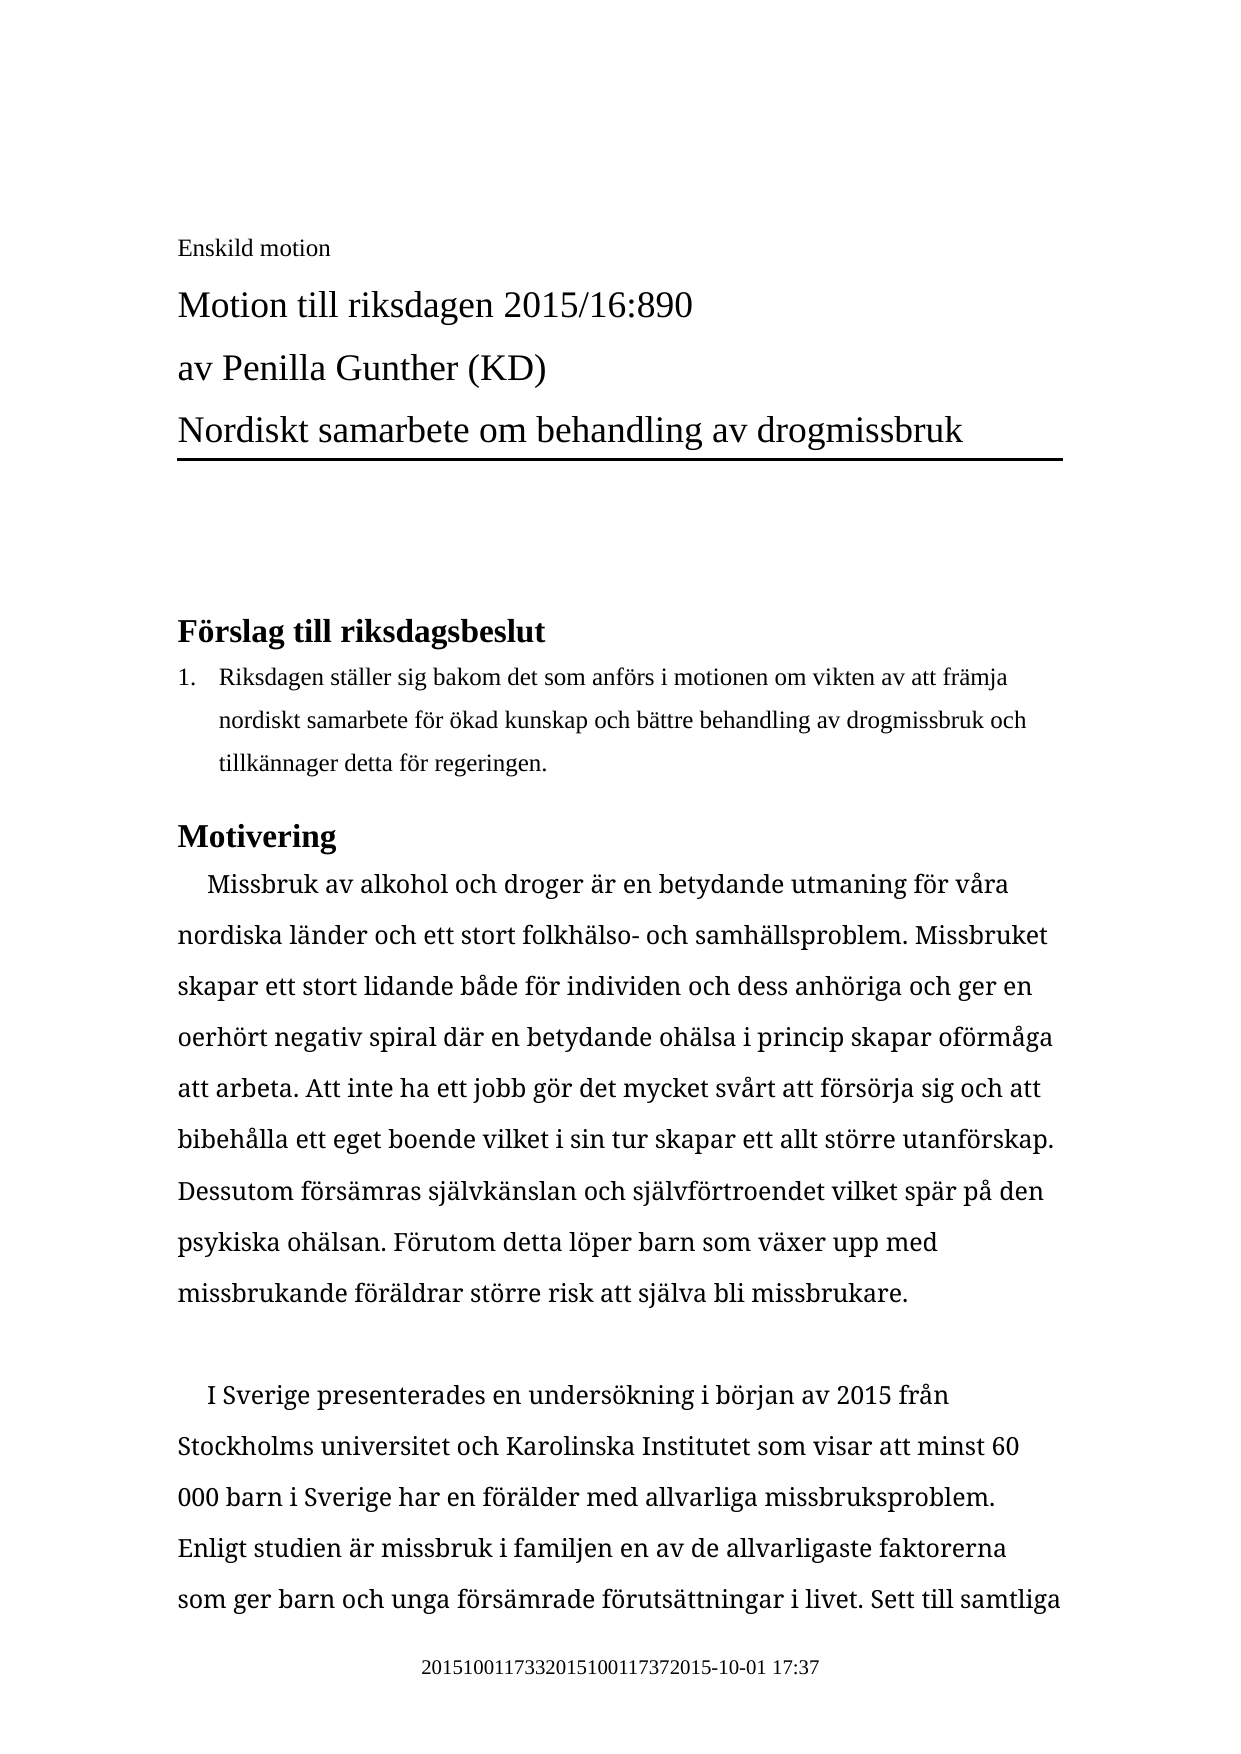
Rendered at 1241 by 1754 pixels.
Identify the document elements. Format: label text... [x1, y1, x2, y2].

subtitle Motivering [177, 816, 1063, 854]
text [177, 1377, 1063, 1616]
text Missbruk av alkohol och droger är en betydande utmaning för våra nordiska länder och ett stort folkhälso- och samhällsproblem. Missbruket skapar ett stort lidande både för individen och dess anhöriga och ger en oerhört negativ spiral där en betydande ohälsa i princip skapar oförmåga att arbeta. Att inte ha ett jobb gör det mycket svårt att försörja sig och att bibehålla ett eget boende vilket i sin tur skapar ett allt större utanförskap. Dessutom försämras självkänslan och självförtroendet vilket spär på den psykiska ohälsan. Förutom detta löper barn som växer upp med missbrukande föräldrar större risk att själva bli missbrukare. [177, 867, 1063, 1309]
